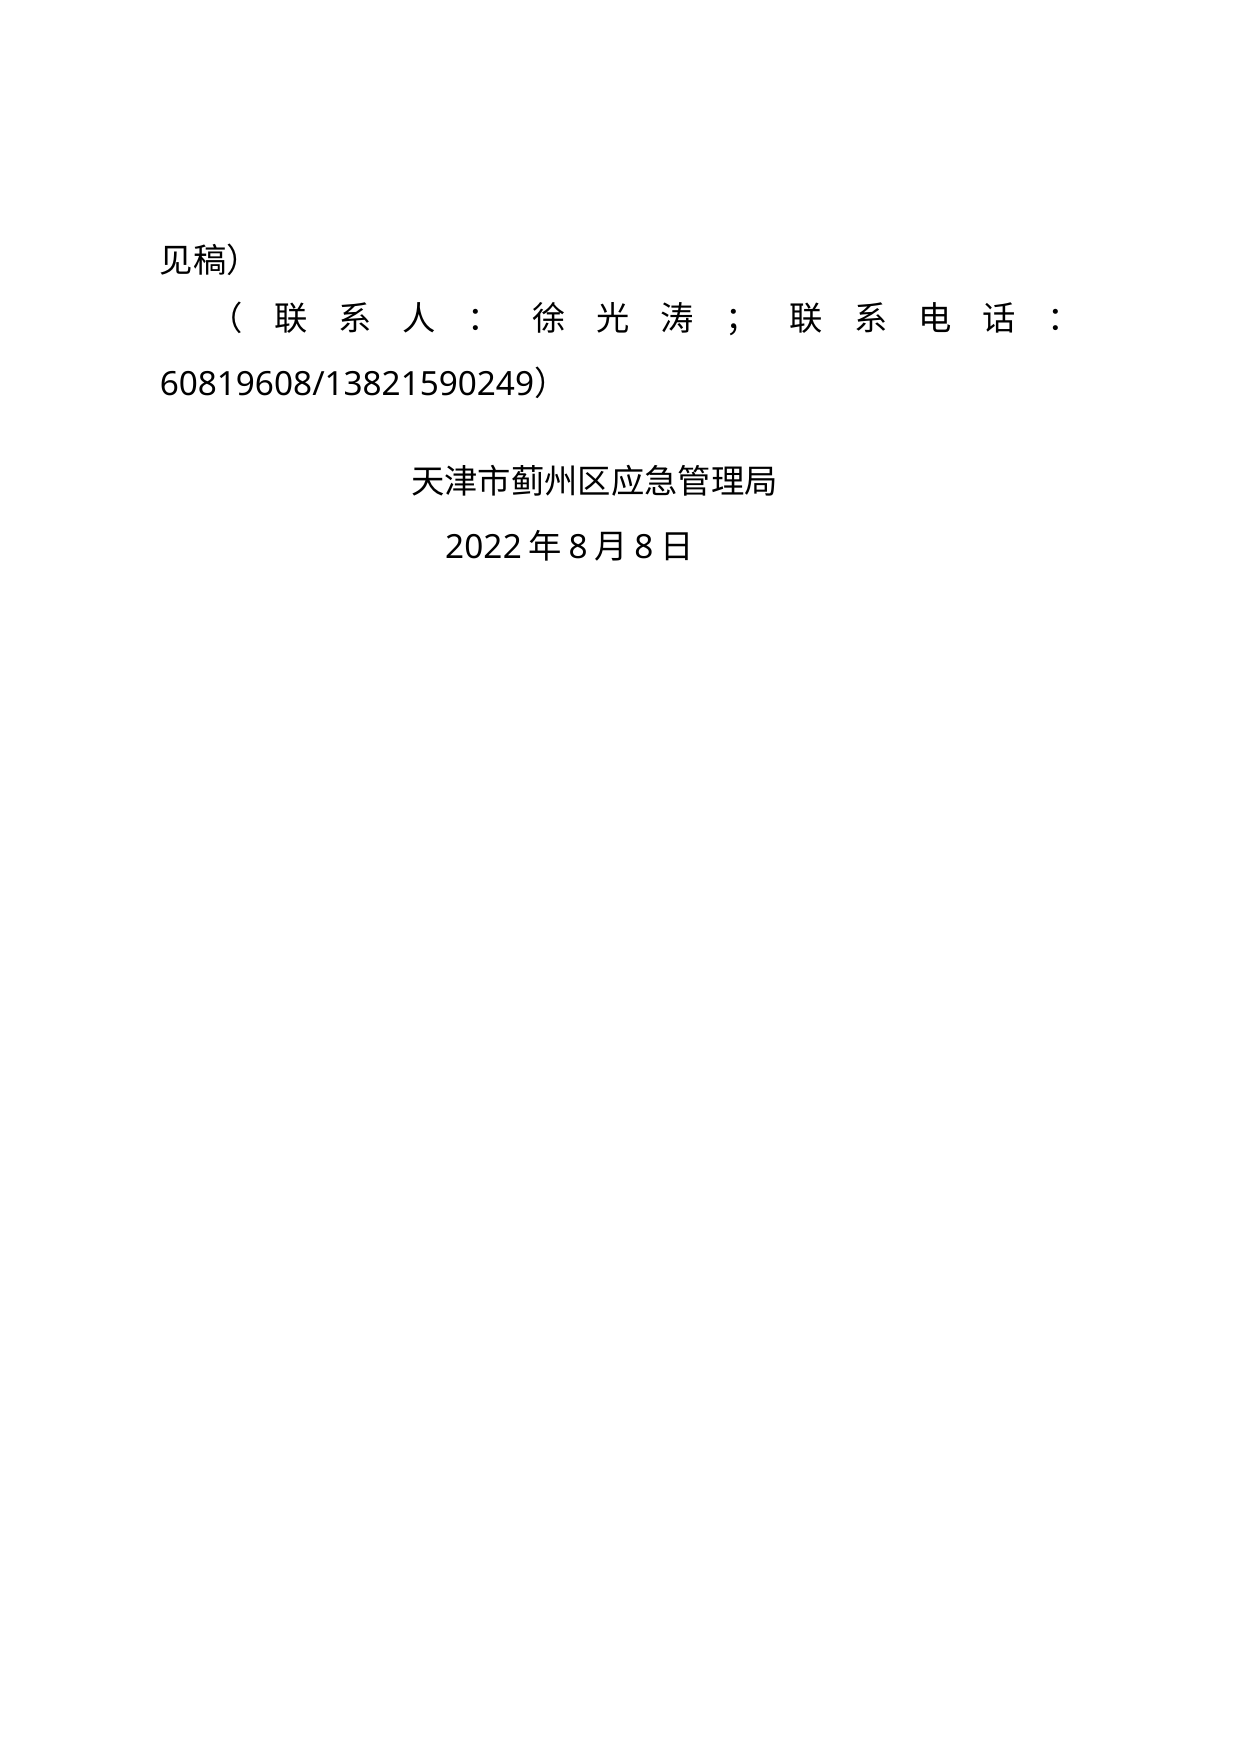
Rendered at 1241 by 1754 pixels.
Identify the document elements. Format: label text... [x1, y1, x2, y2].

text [159, 226, 1081, 284]
text 天津市蓟州区应急管理局 [159, 446, 1081, 511]
text （联系人：徐光涛；联系电话：60819608/13821590249） [159, 284, 1081, 414]
text 2022年8月8日 [159, 511, 1081, 576]
